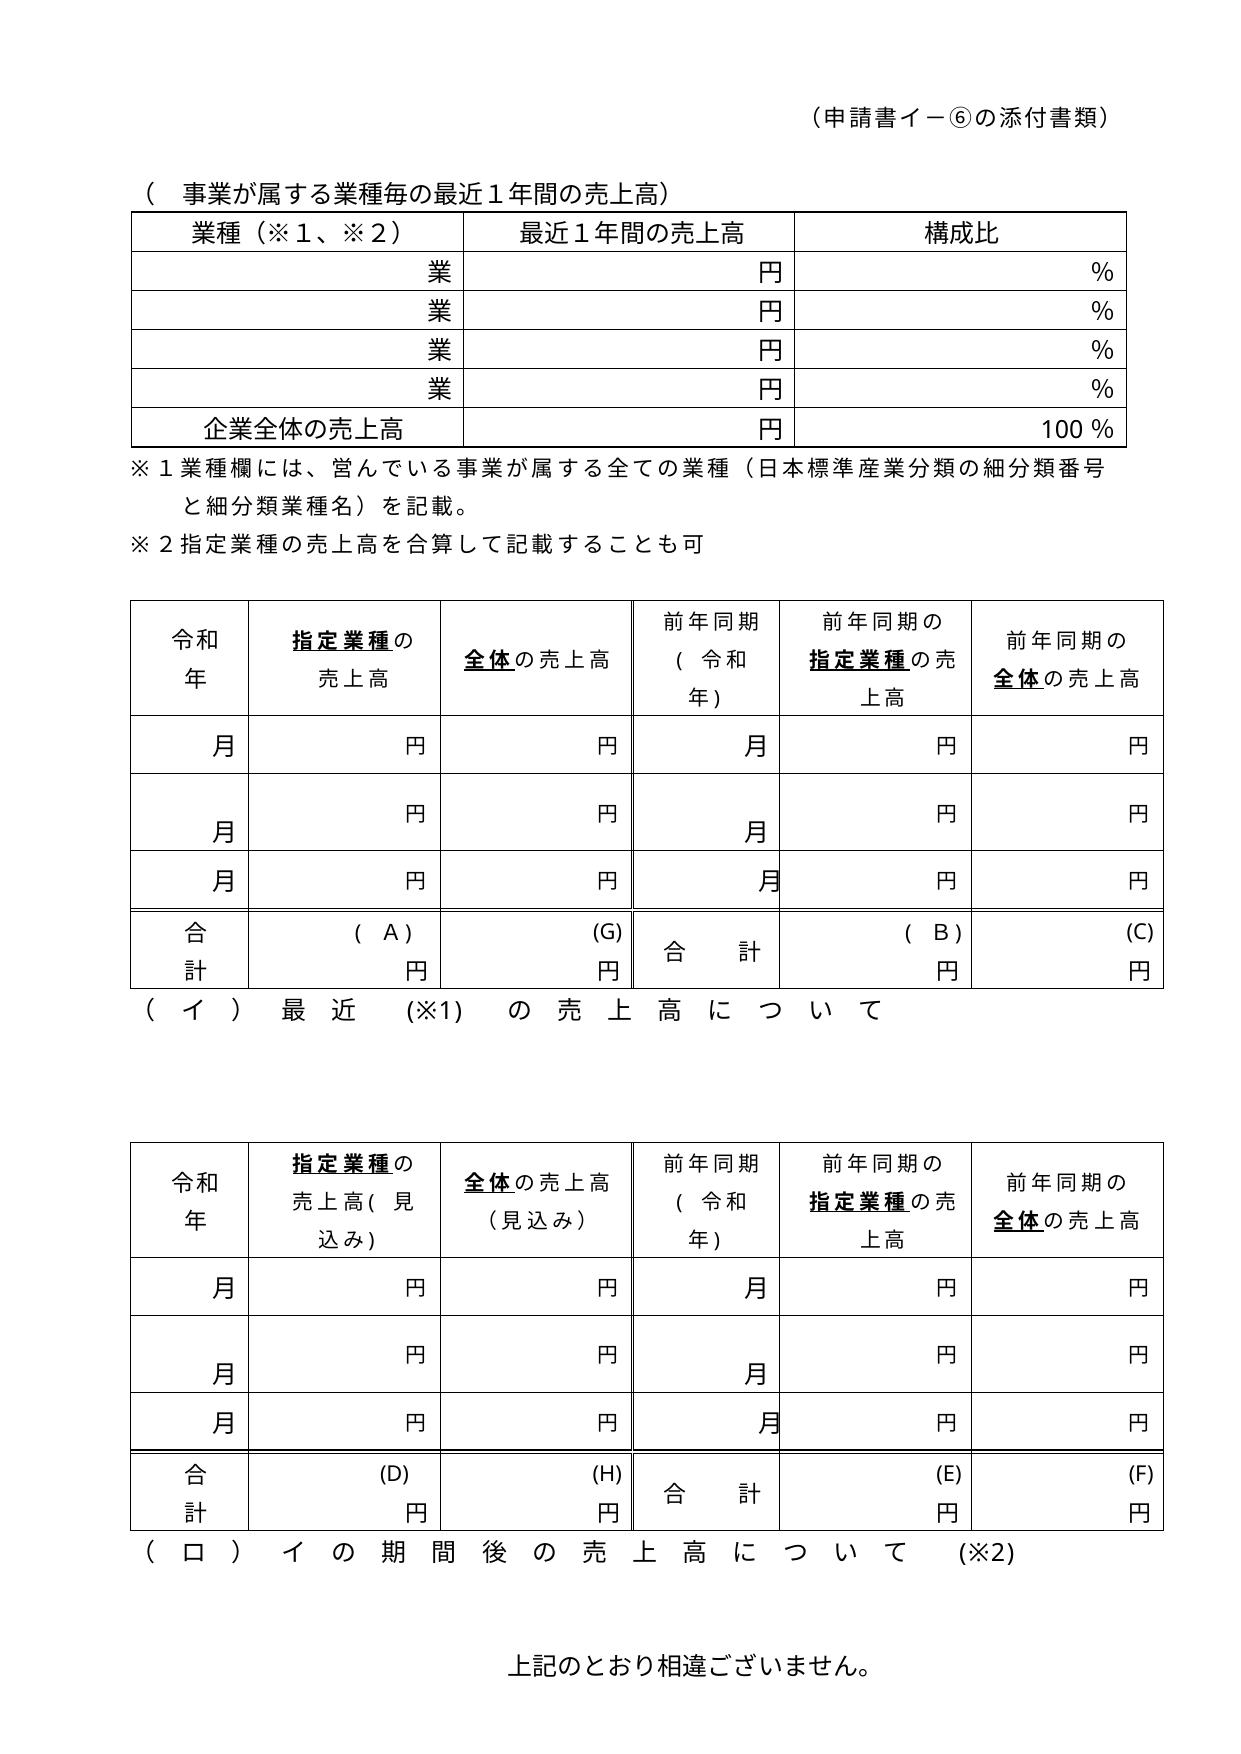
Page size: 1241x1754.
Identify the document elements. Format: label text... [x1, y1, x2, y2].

table_header 前年同期の 全体の売上高 [972, 601, 1163, 715]
table_cell 円 [249, 851, 440, 907]
text （イ）最近(※1)の売上高について [131, 989, 1109, 1027]
table_cell 月 [634, 1316, 779, 1392]
table_cell 円 [464, 369, 794, 407]
table_cell 円 [780, 716, 971, 773]
table_cell 月 [634, 851, 779, 907]
table_header 構成比 [795, 213, 1126, 251]
table_cell 合 計 [634, 912, 779, 988]
table_cell 円 [249, 1316, 440, 1392]
table_header 前年同期の 指定業種の売上高 [780, 601, 971, 715]
table_cell 円 [972, 1258, 1163, 1315]
table_header 令和 年 [131, 1143, 248, 1257]
table_cell 業 [132, 369, 463, 407]
table_cell 円 [464, 291, 794, 329]
text ※１業種欄には、営んでいる事業が属する全ての業種（日本標準産業分類の細分類番号と細分類業種名）を記載。 [131, 448, 1117, 524]
table_header 業種（※１、※２） [132, 213, 463, 251]
table_cell 月 [634, 716, 779, 773]
table_cell 円 [464, 330, 794, 368]
table_cell 円 [972, 1316, 1163, 1392]
table_cell 月 [634, 1258, 779, 1315]
table_cell 月 [131, 1393, 248, 1449]
text 上記のとおり相違ございません。 [487, 1646, 1109, 1684]
table_cell 円 [780, 1316, 971, 1392]
table_cell 円 [441, 851, 631, 907]
table_cell 円 [249, 774, 440, 850]
table_cell (H) 円 [441, 1454, 631, 1530]
table_cell ％ [795, 369, 1126, 407]
table_header 最近１年間の売上高 [464, 213, 794, 251]
table_cell 円 [249, 1393, 440, 1449]
table_cell 円 [464, 252, 794, 290]
table_cell ％ [795, 330, 1126, 368]
text （ロ）イの期間後の売上高について(※2) [131, 1531, 1109, 1569]
table_header 令和 年 [131, 601, 248, 715]
table_cell (F) 円 [972, 1454, 1163, 1530]
table_cell 業 [132, 252, 463, 290]
table_cell 円 [780, 851, 971, 907]
table_cell (C) 円 [972, 912, 1163, 988]
table_cell 円 [441, 1316, 631, 1392]
table_cell (E) 円 [780, 1454, 971, 1530]
table_cell 円 [441, 774, 631, 850]
text （事業が属する業種毎の最近１年間の売上高） [131, 173, 1109, 211]
table_cell 合 計 [131, 1454, 248, 1530]
table_header 前年同期の 指定業種の売上高 [780, 1143, 971, 1257]
table_cell 月 [131, 716, 248, 773]
table_cell 100％ [795, 408, 1126, 446]
table_cell 月 [634, 1393, 779, 1449]
table_cell ％ [795, 291, 1126, 329]
table_cell (D) 円 [249, 1454, 440, 1530]
table_header 前年同期 (令和 年) [634, 1143, 779, 1257]
table_cell 月 [131, 851, 248, 907]
table_cell 月 [131, 774, 248, 850]
table_cell 月 [131, 1316, 248, 1392]
table_cell 円 [972, 1393, 1163, 1449]
table_cell 月 [131, 1258, 248, 1315]
table_cell 合 計 [634, 1454, 779, 1530]
table_cell 月 [634, 774, 779, 850]
table_cell 円 [441, 1393, 631, 1449]
table_cell 円 [441, 1258, 631, 1315]
table_cell 円 [441, 716, 631, 773]
table_cell 円 [464, 408, 794, 446]
table_cell 企業全体の売上高 [132, 408, 463, 446]
table_header 指定業種の 売上高(見込み) [249, 1143, 440, 1257]
table_cell 合 計 [131, 912, 248, 988]
table_cell 円 [780, 774, 971, 850]
table_header 指定業種の 売上高 [249, 601, 440, 715]
table_cell 円 [972, 851, 1163, 907]
table_cell ％ [795, 252, 1126, 290]
table_cell 円 [249, 1258, 440, 1315]
table_cell 円 [249, 716, 440, 773]
table_cell 円 [780, 1258, 971, 1315]
table_header 前年同期 (令和 年) [634, 601, 779, 715]
table_header 前年同期の 全体の売上高 [972, 1143, 1163, 1257]
table_header 全体の売上高 （見込み） [441, 1143, 631, 1257]
table_cell 円 [780, 1393, 971, 1449]
table_cell 業 [132, 330, 463, 368]
table_cell (G) 円 [441, 912, 631, 988]
text ※２指定業種の売上高を合算して記載することも可 [123, 524, 1141, 562]
table_cell 業 [132, 291, 463, 329]
table_cell 円 [972, 774, 1163, 850]
table_cell (Ａ) 円 [249, 912, 440, 988]
table_header 全体の売上高 [441, 601, 631, 715]
text （申請書イ－⑥の添付書類） [131, 97, 1125, 135]
table_cell 円 [972, 716, 1163, 773]
table_cell (Ｂ) 円 [780, 912, 971, 988]
